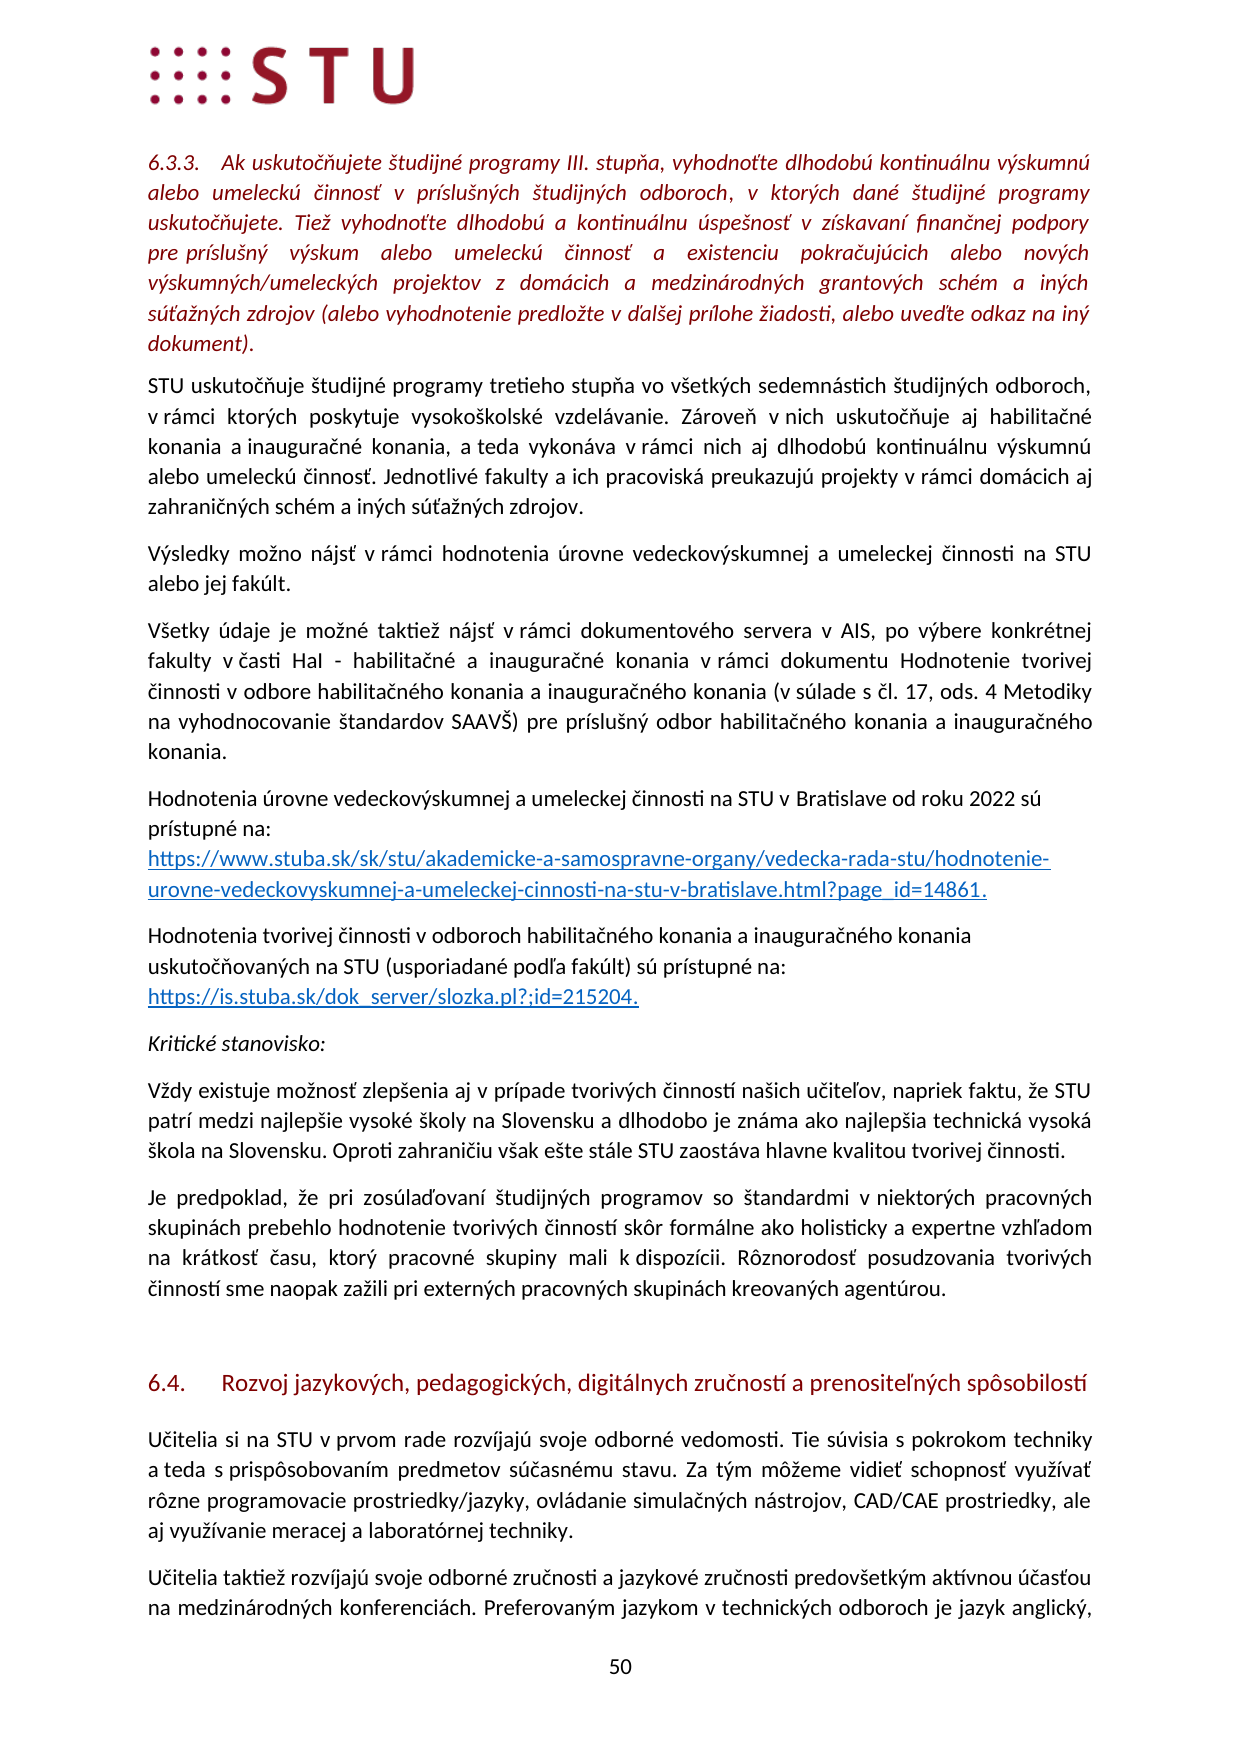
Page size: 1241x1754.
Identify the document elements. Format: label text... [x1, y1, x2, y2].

text STU uskutočňuje študijné programy tretieho stupňa vo všetkých sedemnástich študijných odboroch, v rámci ktorých poskytuje vysokoškolské vzdelávanie. Zároveň v nich uskutočňuje aj habilitačné konania a inauguračné konania, a teda vykonáva v rámci nich aj dlhodobú kontinuálnu výskumnú alebo umeleckú činnosť. Jednotlivé fakulty a ich pracoviská preukazujú projekty v rámci domácich aj zahraničných schém a iných súťažných zdrojov. [148, 372, 1093, 520]
text Hodnotenia tvorivej činnosti v odboroch habilitačného konania a inauguračného konania uskutočňovaných na STU (usporiadané podľa fakúlt) sú prístupné na: https://is.stuba.sk/dok_server/slozka.pl?;id=215204. [148, 922, 1093, 1010]
text Je predpoklad, že pri zosúlaďovaní študijných programov so štandardmi v niektorých pracovných skupinách prebehlo hodnotenie tvorivých činností skôr formálne ako holisticky a expertne vzhľadom na krátkosť času, ktorý pracovné skupiny mali k dispozícii. Rôznorodosť posudzovania tvorivých činností sme naopak zažili pri externých pracovných skupinách kreovaných agentúrou. [148, 1183, 1093, 1302]
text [148, 1563, 1093, 1621]
text Hodnotenia úrovne vedeckovýskumnej a umeleckej činnosti na STU v Bratislave od roku 2022 sú prístupné na: [148, 784, 1093, 842]
text Kritické stanovisko: [148, 1029, 1093, 1057]
subtitle 6.4. Rozvoj jazykových, pedagogických, digitálnych zručností a prenositeľných spôsobilostí [148, 1367, 1093, 1398]
picture [118, 14, 443, 135]
text Vždy existuje možnosť zlepšenia aj v prípade tvorivých činností našich učiteľov, napriek faktu, že STU patrí medzi najlepšie vysoké školy na Slovensku a dlhodobo je známa ako najlepšia technická vysoká škola na Slovensku. Oproti zahraničiu však ešte stále STU zaostáva hlavne kvalitou tvorivej činnosti. [148, 1076, 1093, 1164]
text Výsledky možno nájsť v rámci hodnotenia úrovne vedeckovýskumnej a umeleckej činnosti na STU alebo jej fakúlt. [148, 539, 1093, 597]
text Učitelia si na STU v prvom rade rozvíjajú svoje odborné vedomosti. Tie súvisia s pokrokom techniky a teda s prispôsobovaním predmetov súčasnému stavu. Za tým môžeme vidieť schopnosť využívať rôzne programovacie prostriedky/jazyky, ovládanie simulačných nástrojov, CAD/CAE prostriedky, ale aj využívanie meracej a laboratórnej techniky. [148, 1425, 1093, 1544]
text Všetky údaje je možné taktiež nájsť v rámci dokumentového servera v AIS, po výbere konkrétnej fakulty v časti HaI - habilitačné a inauguračné konania v rámci dokumentu Hodnotenie tvorivej činnosti v odbore habilitačného konania a inauguračného konania (v súlade s čl. 17, ods. 4 Metodiky na vyhodnocovanie štandardov SAAVŠ) pre príslušný odbor habilitačného konania a inauguračného konania. [148, 616, 1093, 765]
subtitle 6.3.3. Ak uskutočňujete študijné programy III. stupňa, vyhodnoťte dlhodobú kontinuálnu výskumnú alebo umeleckú činnosť v príslušných študijných odboroch, v ktorých dané študijné programy uskutočňujete. Tiež vyhodnoťte dlhodobú a kontinuálnu úspešnosť v získavaní finančnej podpory pre príslušný výskum alebo umeleckú činnosť a existenciu pokračujúcich alebo nových výskumných/umeleckých projektov z domácich a medzinárodných grantových schém a iných súťažných zdrojov (alebo vyhodnotenie predložte v ďalšej prílohe žiadosti, alebo uveďte odkaz na iný dokument). [148, 148, 1093, 357]
text https://www.stuba.sk/sk/stu/akademicke-a-samospravne-organy/vedecka-rada-stu/hodnotenie-urovne-vedeckovyskumnej-a-umeleckej-cinnosti-na-stu-v-bratislave.html?page_id=14861. [148, 844, 1093, 903]
